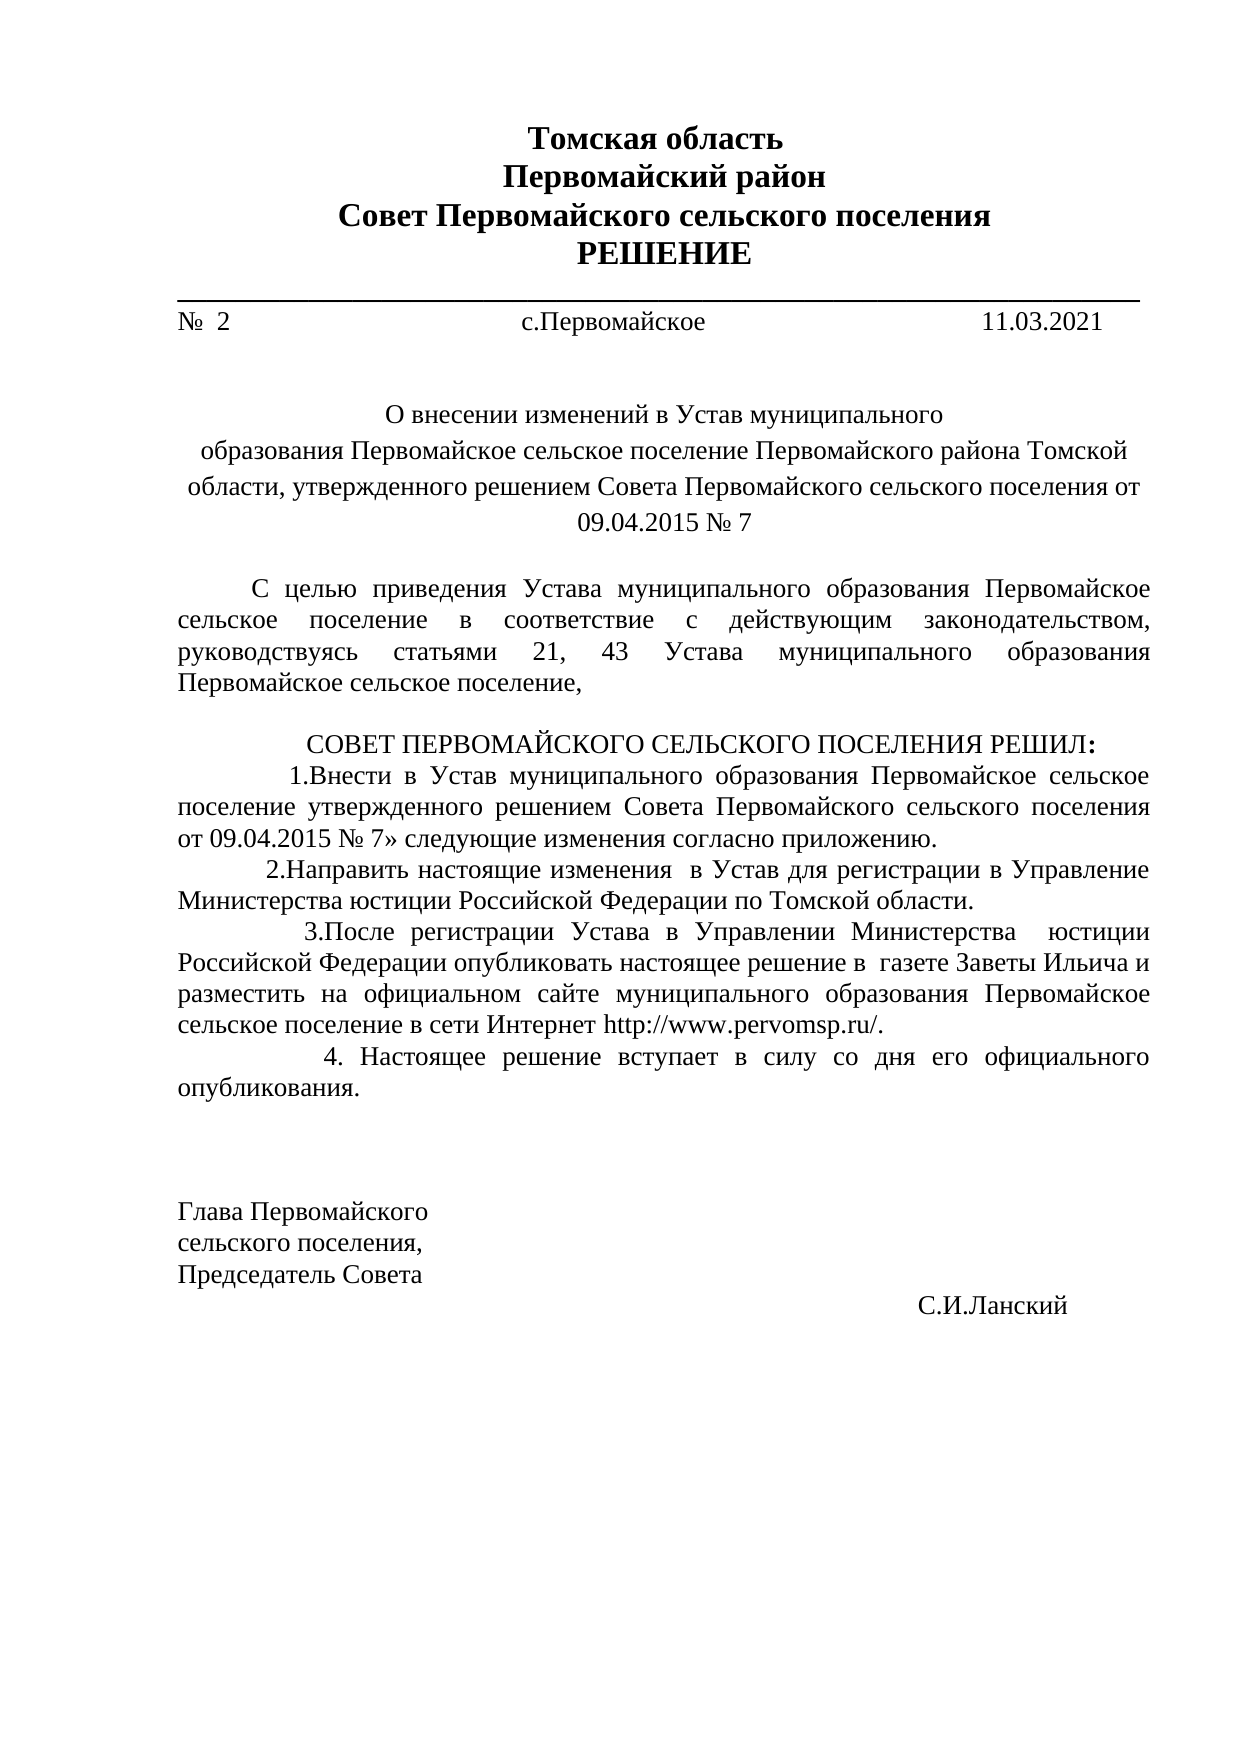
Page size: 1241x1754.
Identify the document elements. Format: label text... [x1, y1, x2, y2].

text 4. Настоящее решение вступает в силу со дня его официального опубликования. [177, 1040, 1152, 1102]
text РЕШЕНИЕ [177, 233, 1152, 271]
text Первомайский район [177, 156, 1152, 195]
text Томская область [177, 118, 1152, 156]
text СОВЕТ ПЕРВОМАЙСКОГО СЕЛЬСКОГО ПОСЕЛЕНИЯ РЕШИЛ: [177, 728, 1152, 759]
text С.И.Ланский [177, 1289, 1152, 1320]
text Председатель Совета [177, 1258, 1152, 1289]
text Совет Первомайского сельского поселения [177, 195, 1152, 233]
title образования Первомайское сельское поселение Первомайского района Томской области, утвержденного решением Совета Первомайского сельского поселения от 09.04.2015 № 7 [177, 434, 1152, 537]
text 3.После регистрации Устава в Управлении Министерства юстиции Российской Федерации опубликовать настоящее решение в газете Заветы Ильича и разместить на официальном сайте муниципального образования Первомайское сельское поселение в сети Интернет http://www.pervomsp.ru/. [177, 915, 1152, 1040]
text 2.Направить настоящие изменения в Устав для регистрации в Управление Министерства юстиции Российской Федерации по Томской области. [177, 853, 1152, 915]
title № 2 с.Первомайское 11.03.2021 [177, 305, 1152, 336]
text Глава Первомайского [177, 1195, 1152, 1227]
text сельского поселения, [177, 1227, 1152, 1258]
text С целью приведения Устава муниципального образования Первомайское сельское поселение в соответствие с действующим законодательством, руководствуясь статьями 21, 43 Устава муниципального образования Первомайское сельское поселение, [177, 572, 1152, 697]
text 1.Внести в Устав муниципального образования Первомайское сельское поселение утвержденного решением Совета Первомайского сельского поселения от 09.04.2015 № 7» следующие изменения согласно приложению. [177, 759, 1152, 853]
title О внесении изменений в Устав муниципального [177, 398, 1152, 429]
text __________________________________________________________________ [177, 271, 1152, 305]
